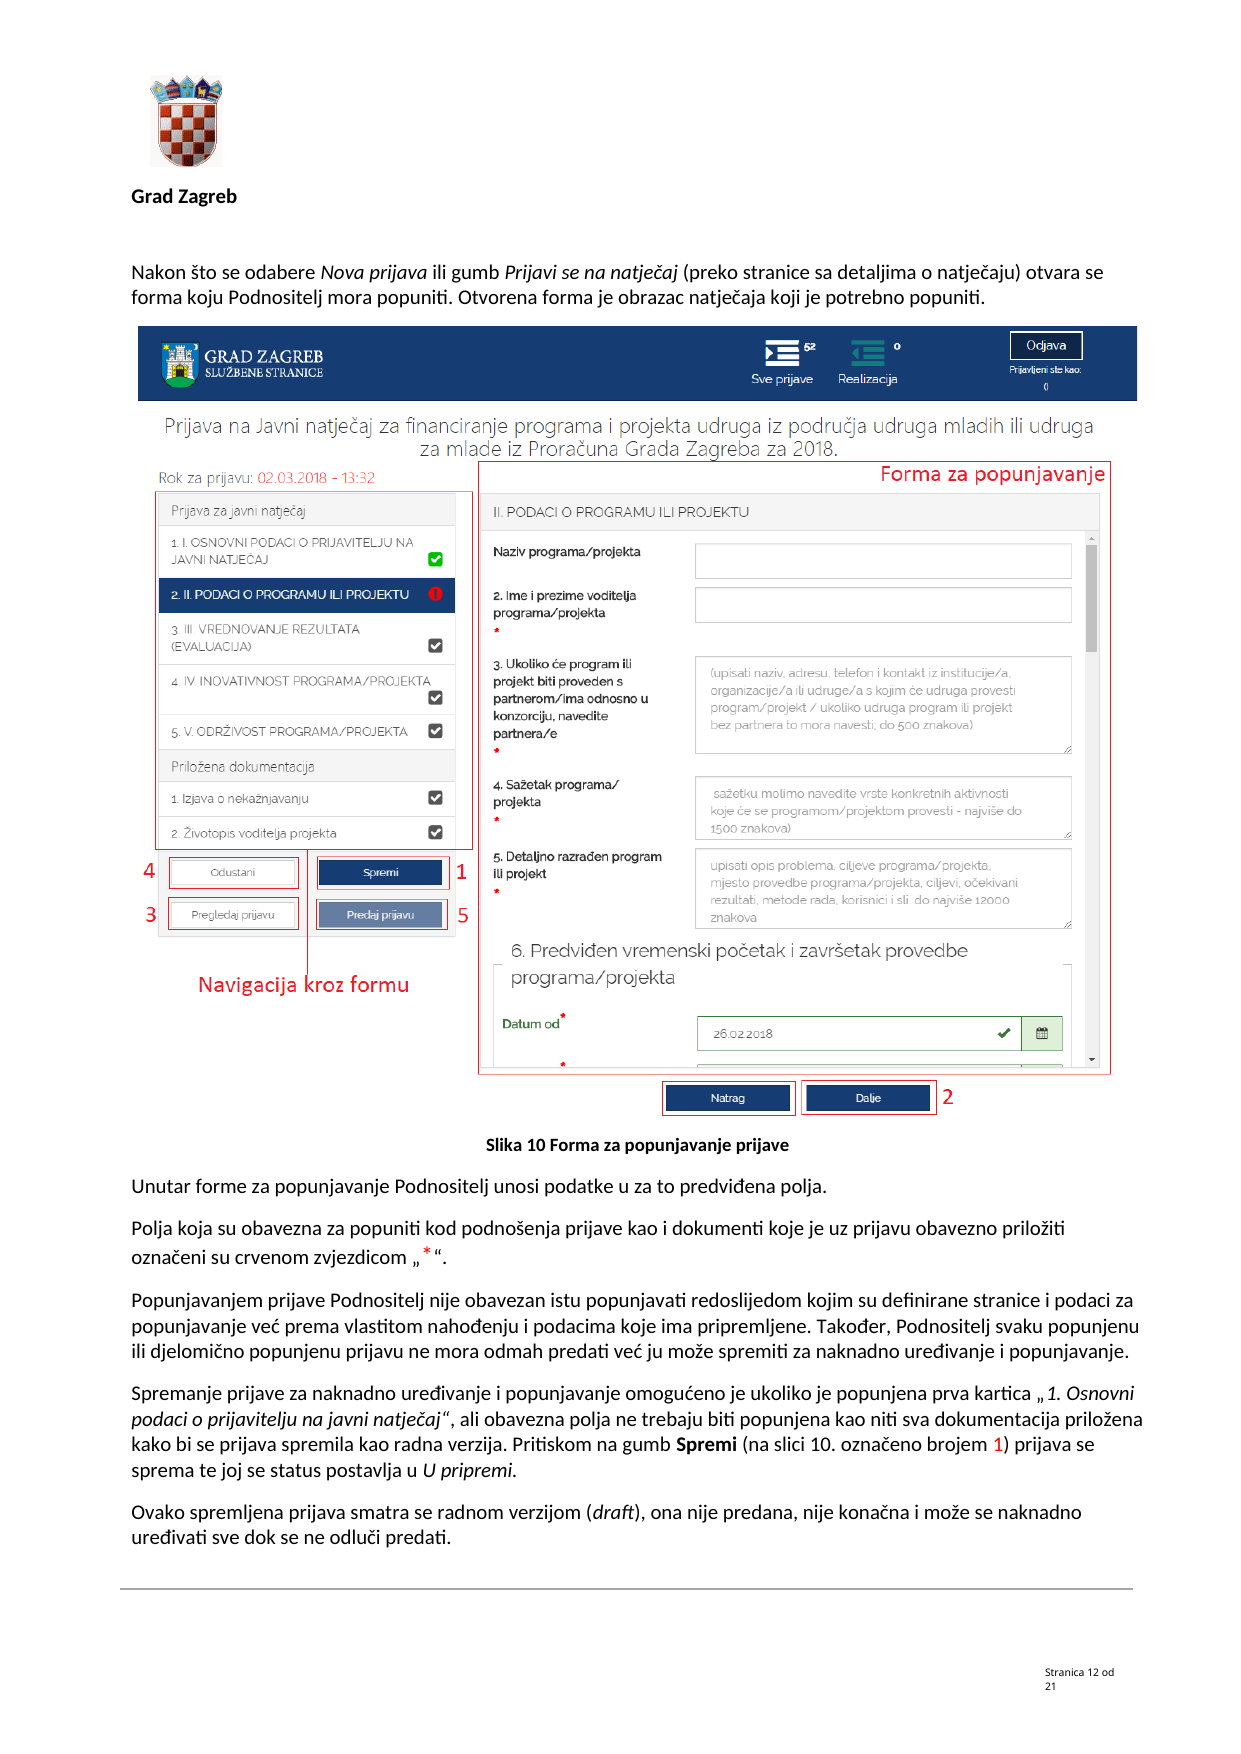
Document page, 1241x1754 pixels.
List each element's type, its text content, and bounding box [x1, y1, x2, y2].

text Polja koja su obavezna za popuniti kod podnošenja prijave kao i dokumenti koje je uz prijavu obavezno priložiti označeni su crvenom zvjezdicom „*“. [131, 1215, 1144, 1271]
picture [150, 75, 223, 167]
text Popunjavanjem prijave Podnositelj nije obavezan istu popunjavati redoslijedom kojim su definirane stranice i podaci za popunjavanje već prema vlastitom nahođenju i podacima koje ima pripremljene. Također, Podnositelj svaku popunjenu ili djelomično popunjenu prijavu ne mora odmah predati već ju može spremiti za naknadno uređivanje i popunjavanje. [131, 1288, 1144, 1364]
picture [138, 326, 1138, 1117]
text Spremanje prijave za naknadno uređivanje i popunjavanje omogućeno je ukoliko je popunjena prva kartica „1. Osnovni podaci o prijavitelju na javni natječaj“, ali obavezna polja ne trebaju biti popunjena kao niti sva dokumentacija priložena kako bi se prijava spremila kao radna verzija. Pritiskom na gumb Spremi (na slici 10. označeno brojem 1) prijava se sprema te joj se status postavlja u U pripremi. [131, 1381, 1144, 1482]
text Unutar forme za popunjavanje Podnositelj unosi podatke u za to predviđena polja. [131, 1173, 1144, 1198]
text Nakon što se odabere Nova prijava ili gumb Prijavi se na natječaj (preko stranice sa detaljima o natječaju) otvara se forma koju Podnositelj mora popuniti. Otvorena forma je obrazac natječaja koji je potrebno popuniti. [131, 259, 1144, 310]
text Ovako spremljena prijava smatra se radnom verzijom (draft), ona nije predana, nije konačna i može se naknadno uređivati sve dok se ne odluči predati. [131, 1499, 1144, 1550]
